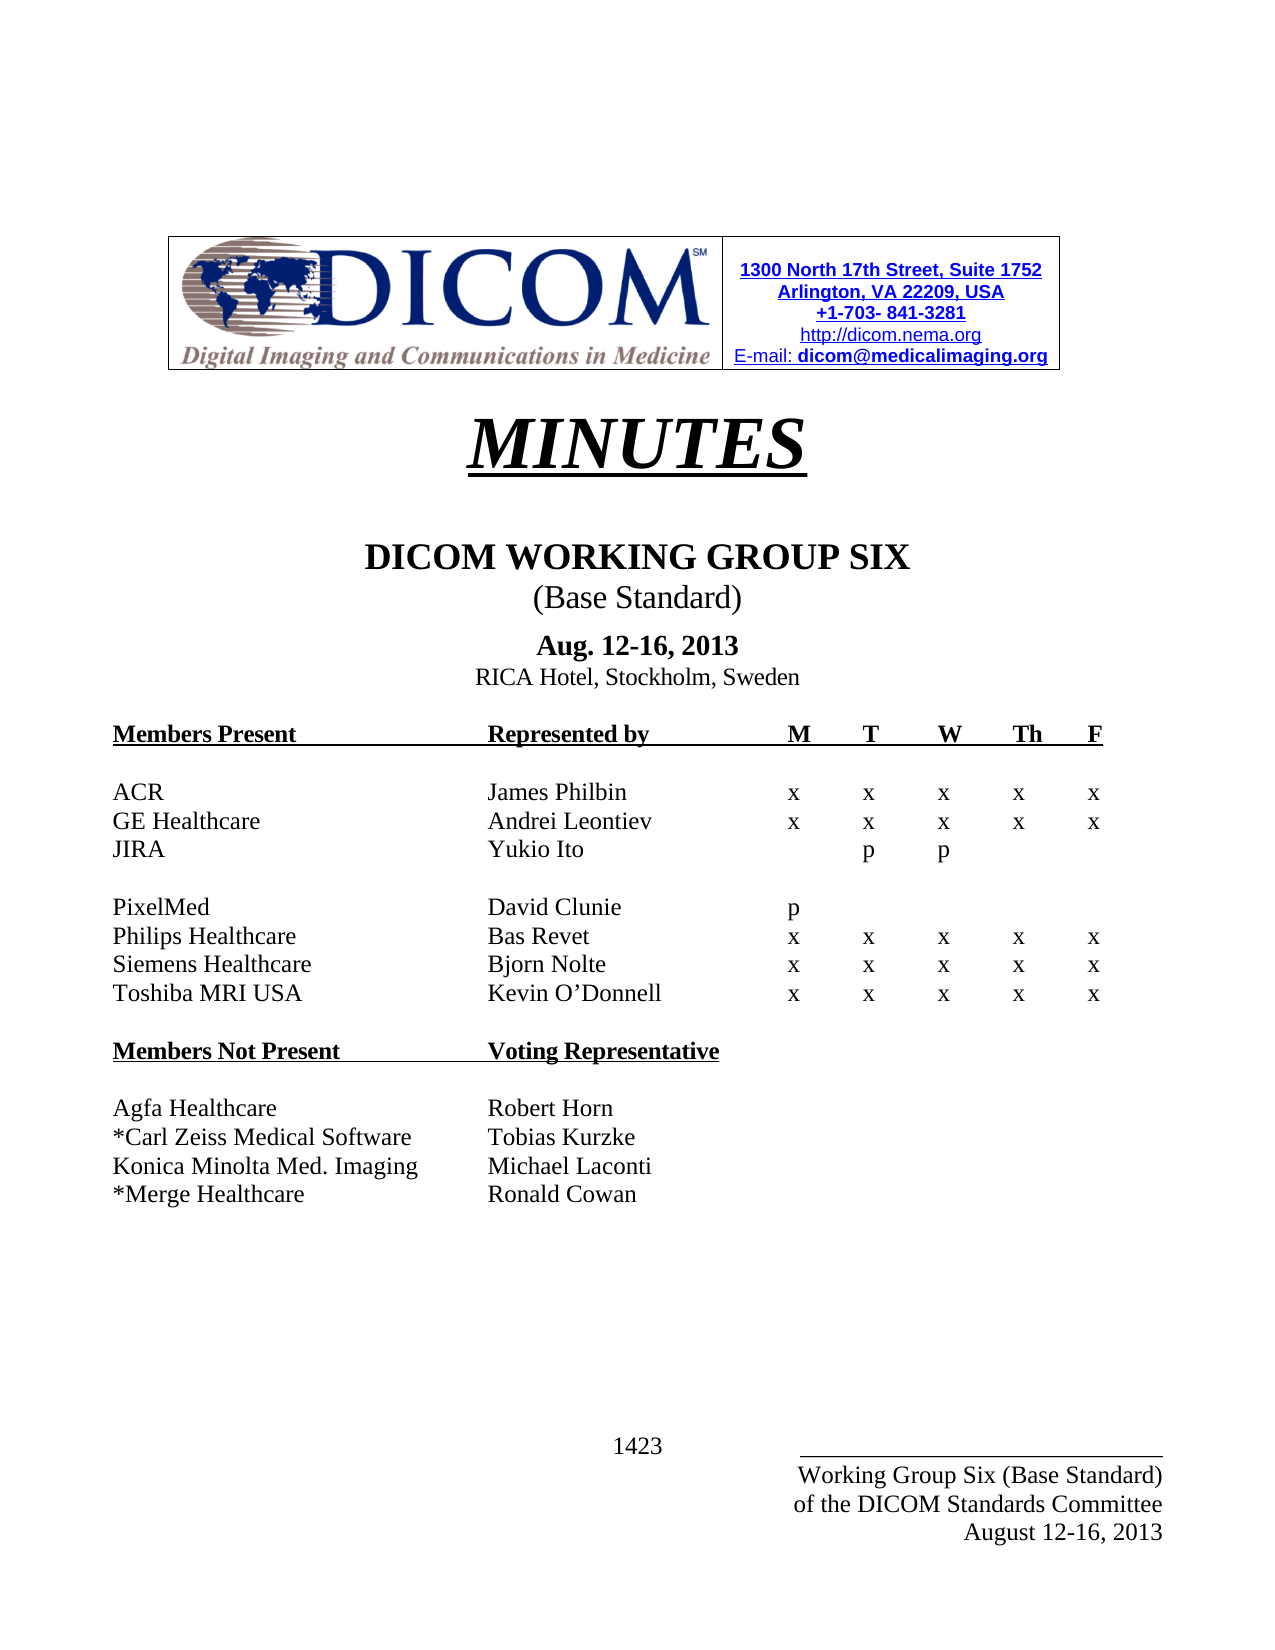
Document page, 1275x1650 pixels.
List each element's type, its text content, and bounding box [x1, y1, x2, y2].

text Members Present Represented by M T W Th F [112, 719, 1162, 748]
text GE Healthcare Andrei Leontiev x x x x x [112, 806, 1162, 834]
text *Carl Zeiss Medical Software Tobias Kurzke [112, 1122, 1162, 1151]
text Members Not Present Voting Representative [112, 1036, 1162, 1064]
text *Merge Healthcare Ronald Cowan [112, 1179, 1162, 1208]
text Aug. 12-16, 2013 [112, 628, 1162, 662]
text ACR James Philbin x x x x x [112, 777, 1162, 806]
text Konica Minolta Med. Imaging Michael Laconti [112, 1151, 1162, 1179]
table_header [710, 237, 722, 368]
table_header 1300 North 17th Street, Suite 1752 Arlington, VA 22209, USA +1-703- 841-3281 http://dicom.nema.org E-mail: dicom@medicalimaging.org [723, 237, 1059, 368]
subtitle DICOM WORKING GROUP SIX [112, 534, 1162, 578]
text JIRA Yukio Ito p p [112, 834, 1162, 863]
text Agfa Healthcare Robert Horn [112, 1093, 1162, 1122]
subtitle MINUTES [112, 398, 1162, 484]
text PixelMed David Clunie p [112, 892, 1162, 921]
table_header [169, 237, 180, 368]
text Siemens Healthcare Bjorn Nolte x x x x x [112, 949, 1162, 978]
text (Base Standard) [112, 578, 1162, 616]
text Toshiba MRI USA Kevin O’Donnell x x x x x [112, 978, 1162, 1007]
text Philips Healthcare Bas Revet x x x x x [112, 921, 1162, 949]
subtitle RICA Hotel, Stockholm, Sweden [112, 662, 1162, 691]
picture [180, 237, 710, 369]
